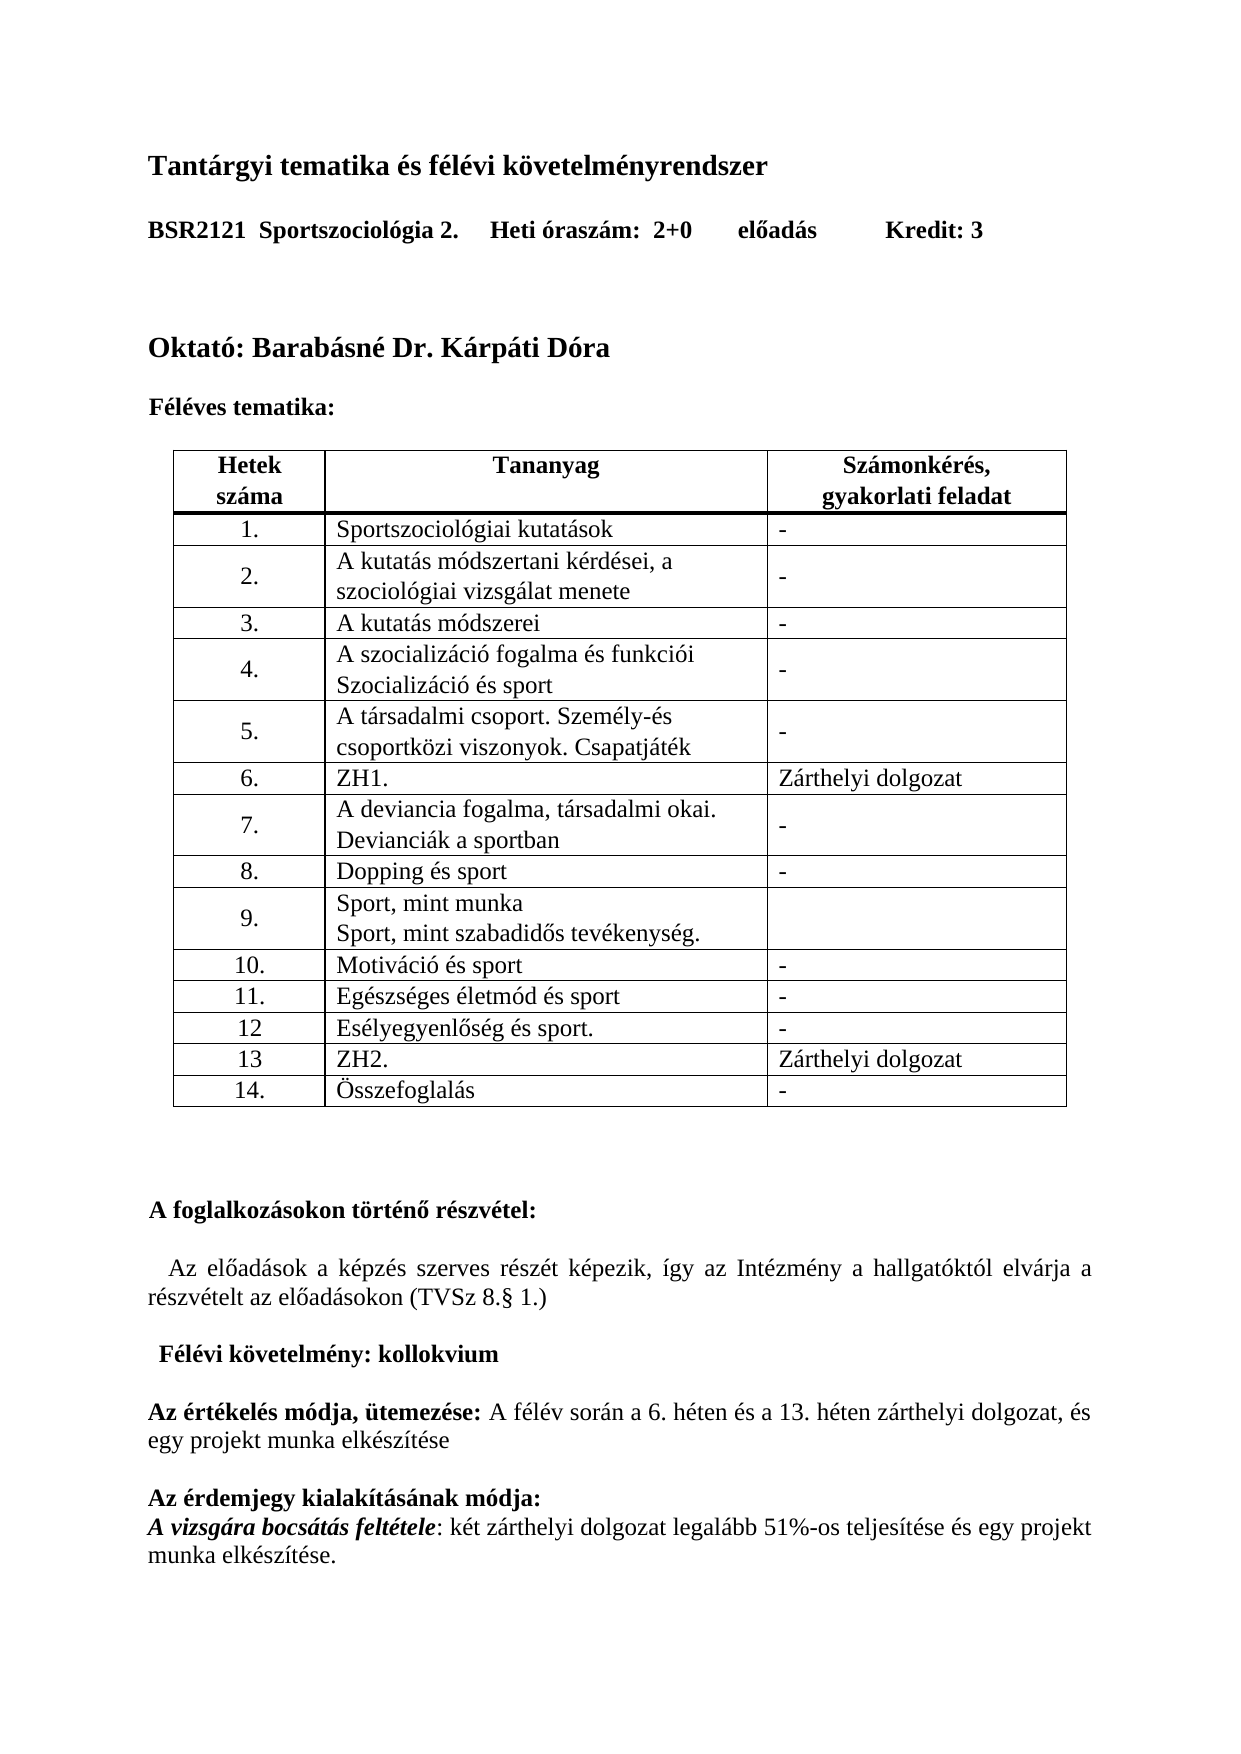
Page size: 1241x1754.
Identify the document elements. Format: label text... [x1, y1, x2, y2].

table_cell Összefoglalás [326, 1076, 767, 1106]
table_cell Motiváció és sport [326, 950, 767, 980]
table_cell [768, 888, 1066, 949]
table_cell - [768, 701, 1066, 762]
table_cell A kutatás módszertani kérdései, a szociológiai vizsgálat menete [326, 546, 767, 607]
table_cell Zárthelyi dolgozat [768, 1044, 1066, 1074]
table_cell A kutatás módszerei [326, 608, 767, 638]
text Féléves tematika: [149, 392, 1093, 421]
table_cell 9. [174, 888, 324, 949]
text A foglalkozásokon történő részvétel: [149, 1196, 1093, 1224]
table_cell - [768, 856, 1066, 887]
table_cell Zárthelyi dolgozat [768, 763, 1066, 793]
text Az értékelés módja, ütemezése: A félév során a 6. héten és a 13. héten zárthelyi dolgozat, és egy projekt munka elkészítése [148, 1397, 1093, 1454]
table_cell Sportszociológiai kutatások [326, 515, 767, 545]
text A vizsgára bocsátás feltétele: két zárthelyi dolgozat legalább 51%-os teljesítése és egy projekt munka elkészítése. [148, 1512, 1093, 1569]
table_cell - [768, 608, 1066, 638]
table_cell - [768, 639, 1066, 700]
text Oktató: Barabásné Dr. Kárpáti Dóra [148, 330, 1093, 363]
table_header Tananyag [326, 451, 767, 511]
table_cell A társadalmi csoport. Személy-és csoportközi viszonyok. Csapatjáték [326, 701, 767, 762]
table_cell 4. [174, 639, 324, 700]
table_cell 14. [174, 1076, 324, 1106]
table_header Hetek száma [174, 451, 324, 511]
table_cell 1. [174, 515, 324, 545]
table_cell ZH1. [326, 763, 767, 793]
table_cell 12 [174, 1013, 324, 1043]
table_cell - [768, 546, 1066, 607]
table_cell Esélyegyenlőség és sport. [326, 1013, 767, 1043]
table_cell 13 [174, 1044, 324, 1074]
table_cell - [768, 515, 1066, 545]
table_cell 3. [174, 608, 324, 638]
table_cell - [768, 950, 1066, 980]
table_cell - [768, 1076, 1066, 1106]
text BSR2121 Sportszociológia 2. Heti óraszám: 2+0 előadás Kredit: 3 [148, 215, 1093, 243]
table_cell - [768, 1013, 1066, 1043]
table_cell 5. [174, 701, 324, 762]
text Tantárgyi tematika és félévi követelményrendszer [148, 148, 1093, 181]
table_cell - [768, 795, 1066, 855]
table_cell 2. [174, 546, 324, 607]
text Az érdemjegy kialakításának módja: [148, 1483, 1093, 1512]
text Félévi követelmény: kollokvium [159, 1339, 1093, 1368]
table_cell Sport, mint munka Sport, mint szabadidős tevékenység. [326, 888, 767, 949]
table_cell A deviancia fogalma, társadalmi okai. Devianciák a sportban [326, 795, 767, 855]
text Az előadások a képzés szerves részét képezik, így az Intézmény a hallgatóktól elvárja a részvételt az előadásokon (TVSz 8.§ 1.) [148, 1253, 1093, 1311]
table_cell 7. [174, 795, 324, 855]
table_cell 6. [174, 763, 324, 793]
table_cell 10. [174, 950, 324, 980]
table_cell ZH2. [326, 1044, 767, 1074]
table_cell Egészséges életmód és sport [326, 981, 767, 1012]
table_cell 8. [174, 856, 324, 887]
table_cell A szocializáció fogalma és funkciói Szocializáció és sport [326, 639, 767, 700]
table_cell 11. [174, 981, 324, 1012]
table_header Számonkérés, gyakorlati feladat [768, 451, 1066, 511]
table_cell Dopping és sport [326, 856, 767, 887]
table_cell - [768, 981, 1066, 1012]
